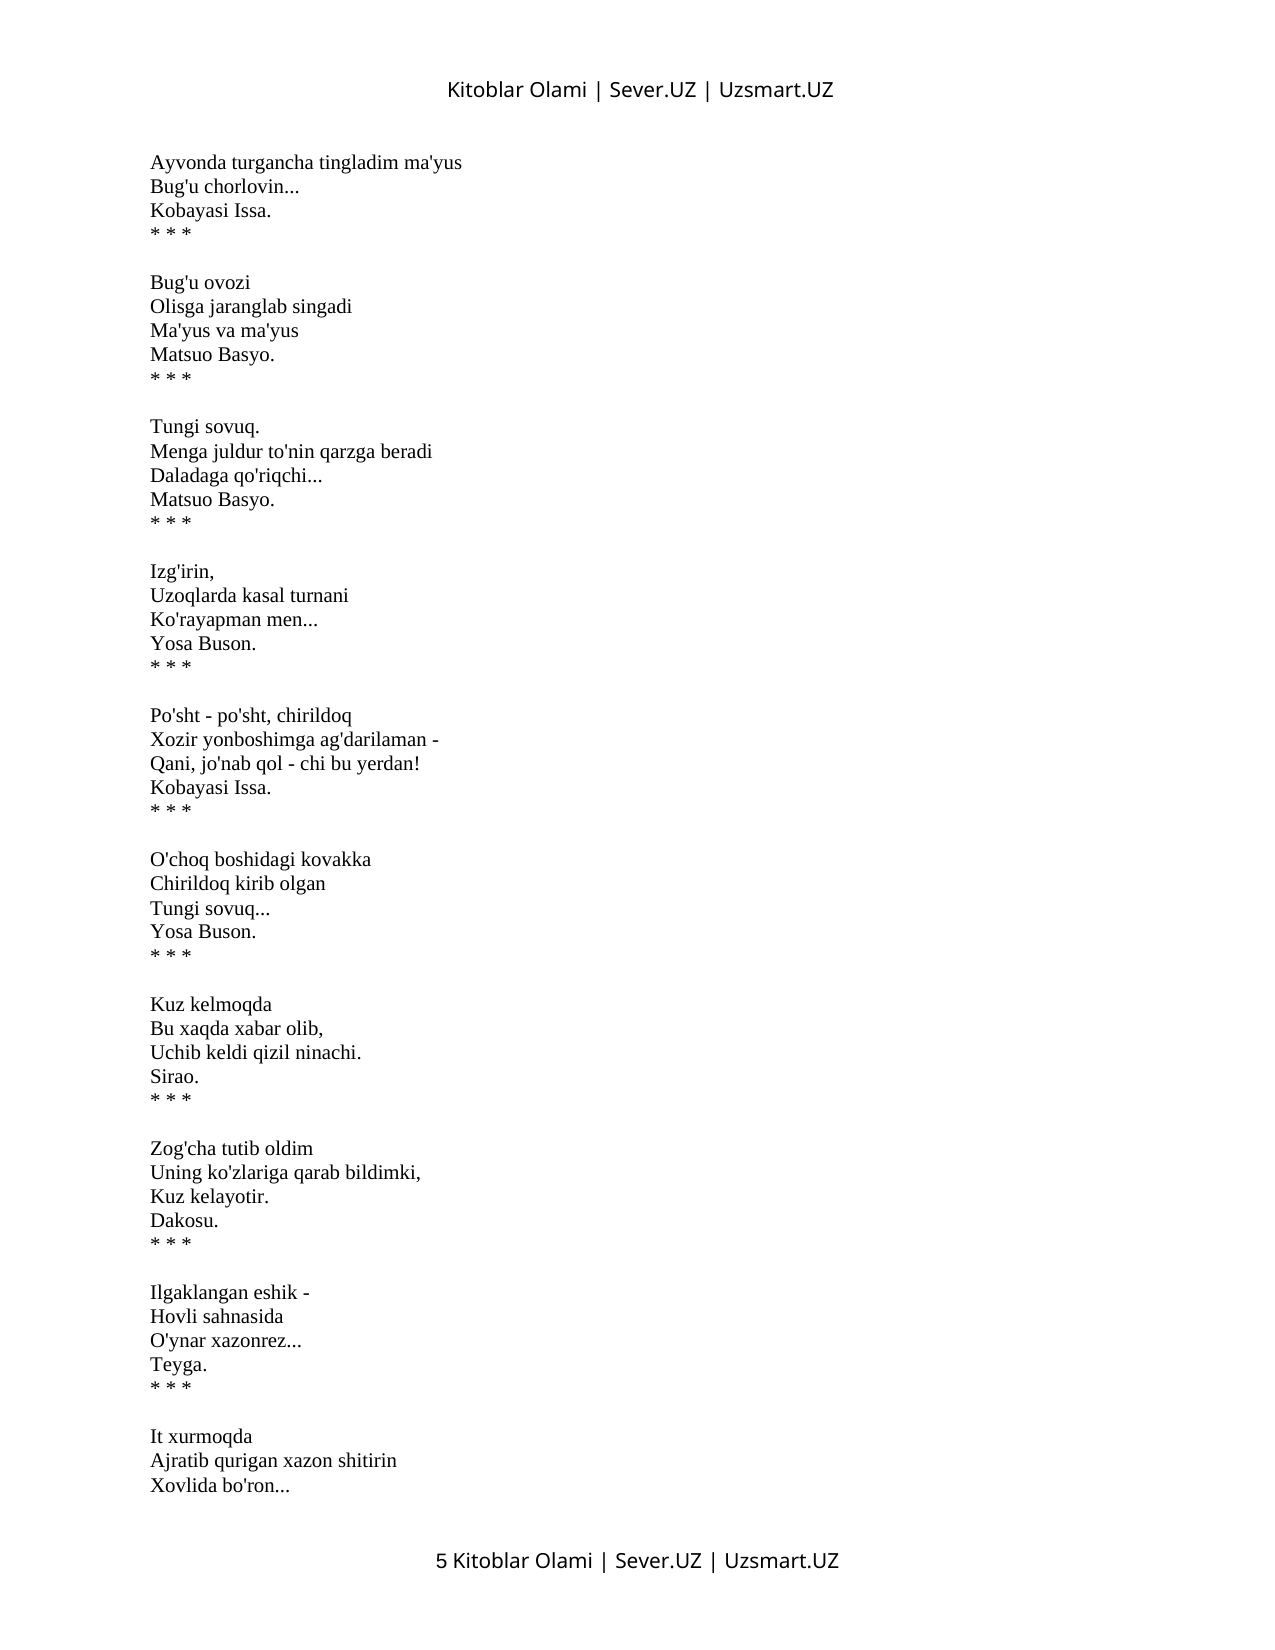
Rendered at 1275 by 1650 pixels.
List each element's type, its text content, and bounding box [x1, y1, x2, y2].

text Dakosu. [150, 1208, 1125, 1232]
text * * * [150, 222, 1125, 246]
text Xozir yonboshimga ag'darilaman - [150, 727, 1125, 751]
text Matsuo Basyo. [150, 487, 1125, 511]
text Ko'rayapman men... [150, 607, 1125, 631]
text Ayvonda turgancha tingladim ma'yus [150, 150, 1125, 174]
text Hovli sahnasida [150, 1304, 1125, 1328]
text It xurmoqda [150, 1424, 1125, 1448]
text Xovlida bo'ron... [150, 1472, 1125, 1497]
text Teyga. [150, 1352, 1125, 1376]
text Po'sht - po'sht, chirildoq [150, 703, 1125, 727]
text Olisga jaranglab singadi [150, 294, 1125, 318]
text Matsuo Basyo. [150, 342, 1125, 366]
text Daladaga qo'riqchi... [150, 463, 1125, 487]
text Yosa Buson. [150, 919, 1125, 943]
text Qani, jo'nab qol - chi bu yerdan! [150, 751, 1125, 775]
text * * * [150, 1376, 1125, 1400]
text Menga juldur to'nin qarzga beradi [150, 438, 1125, 463]
text * * * [150, 655, 1125, 679]
text Zog'cha tutib oldim [150, 1136, 1125, 1160]
text Tungi sovuq. [150, 414, 1125, 438]
text * * * [150, 1088, 1125, 1112]
text Uning ko'zlariga qarab bildimki, [150, 1160, 1125, 1184]
text O'ynar xazonrez... [150, 1328, 1125, 1352]
text Bu xaqda xabar olib, [150, 1016, 1125, 1040]
text * * * [150, 1232, 1125, 1256]
text Chirildoq kirib olgan [150, 871, 1125, 895]
text Ajratib qurigan xazon shitirin [150, 1448, 1125, 1472]
text Ma'yus va ma'yus [150, 318, 1125, 342]
text * * * [150, 511, 1125, 535]
text Bug'u chorlovin... [150, 174, 1125, 198]
text Izg'irin, [150, 559, 1125, 583]
text Kuz kelmoqda [150, 992, 1125, 1016]
text Uzoqlarda kasal turnani [150, 583, 1125, 607]
text Yosa Buson. [150, 631, 1125, 655]
text Sirao. [150, 1064, 1125, 1088]
text Bug'u ovozi [150, 270, 1125, 294]
text Kuz kelayotir. [150, 1184, 1125, 1208]
text * * * [150, 799, 1125, 823]
text Kobayasi Issa. [150, 198, 1125, 222]
text Kobayasi Issa. [150, 775, 1125, 799]
text Uchib keldi qizil ninachi. [150, 1040, 1125, 1064]
text * * * [150, 366, 1125, 391]
text Ilgaklangan eshik - [150, 1280, 1125, 1304]
text O'choq boshidagi kovakka [150, 847, 1125, 871]
text Tungi sovuq... [150, 895, 1125, 919]
text * * * [150, 943, 1125, 968]
